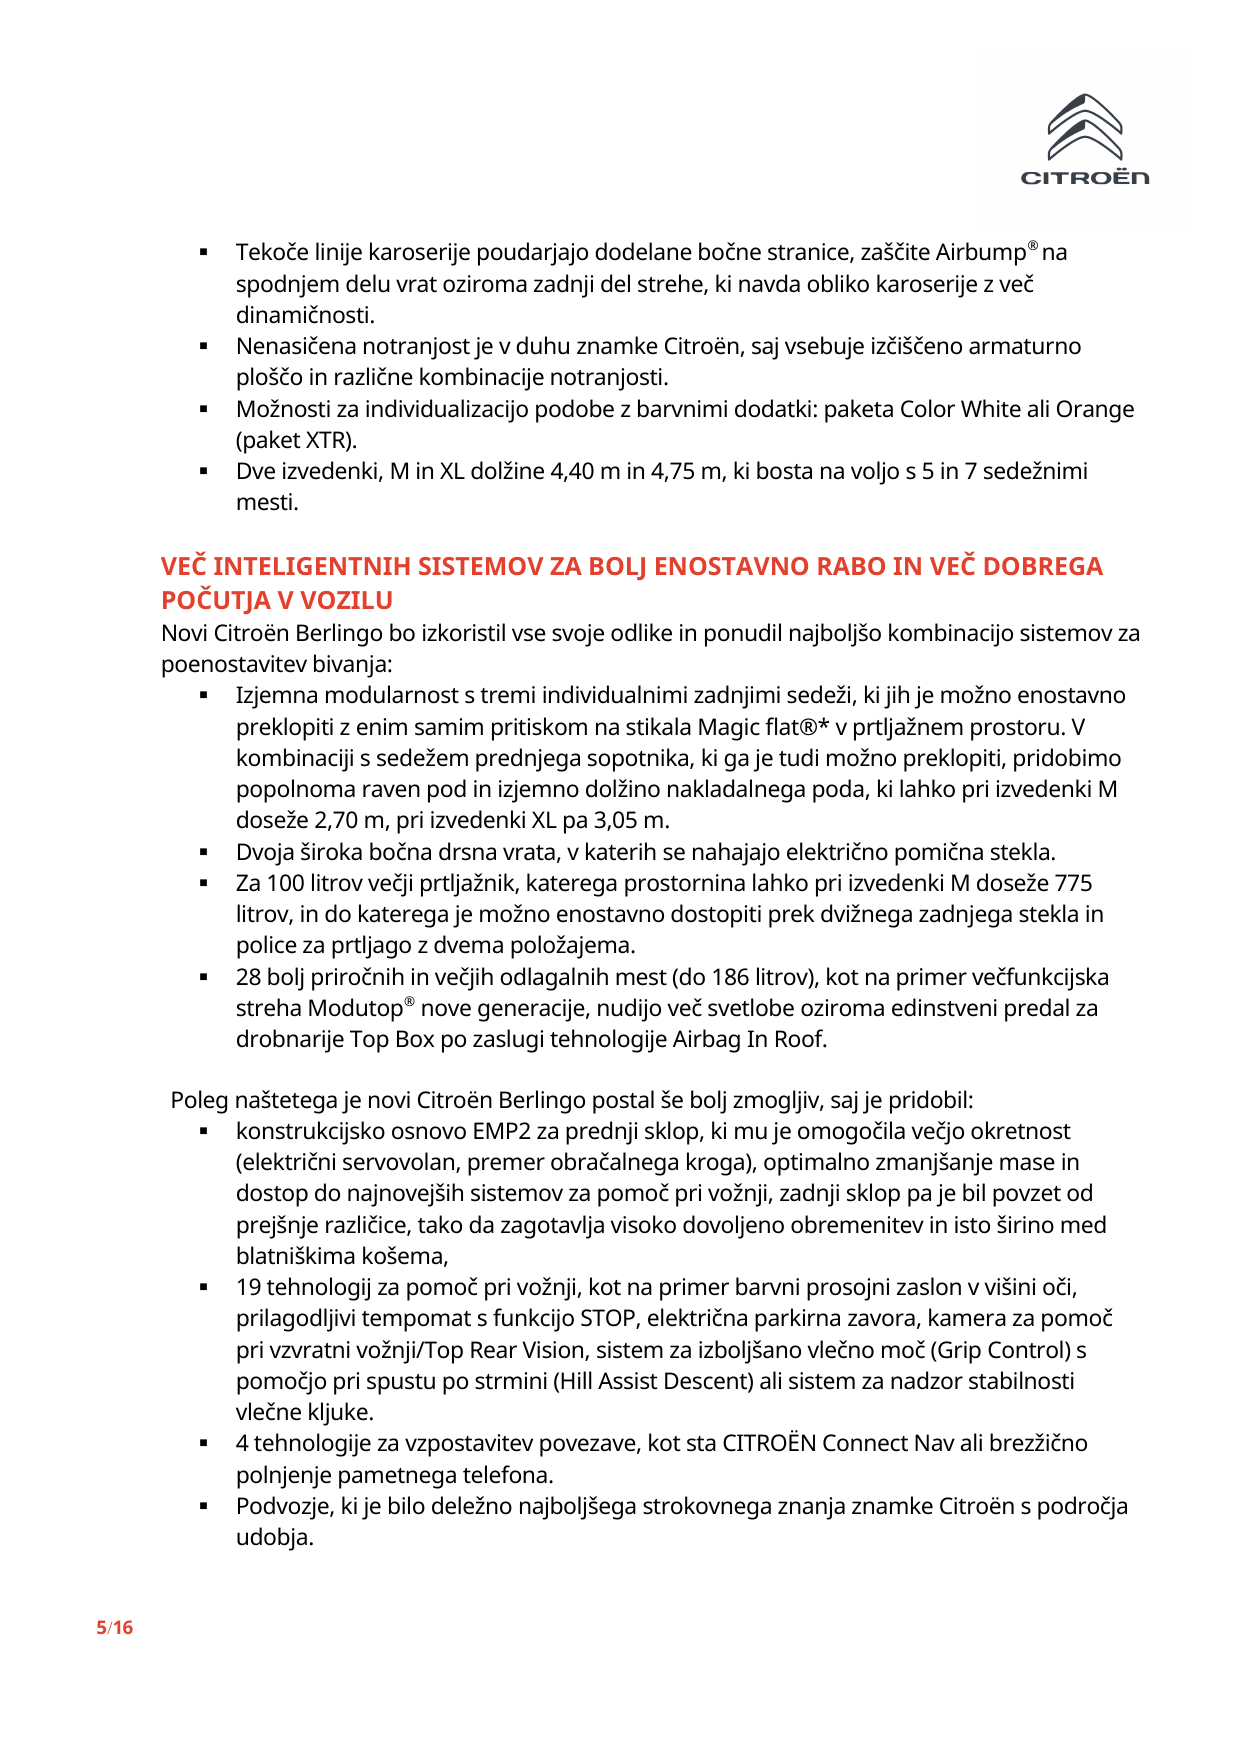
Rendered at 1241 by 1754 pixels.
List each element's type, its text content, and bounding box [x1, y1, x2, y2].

list Dve izvedenki, M in XL dolžine 4,40 m in 4,75 m, ki bosta na voljo s 5 in 7 sedežnimi mesti. [198, 455, 1144, 518]
text Poleg naštetega je novi Citroën Berlingo postal še bolj zmogljiv, saj je pridobil: [170, 1084, 1144, 1115]
text VEČ INTELIGENTNIH SISTEMOV ZA BOLJ ENOSTAVNO RABO IN VEČ DOBREGA POČUTJA V VOZILU Novi Citroën Berlingo bo izkoristil vse svoje odlike in ponudil najboljšo kombinacijo sistemov za poenostavitev bivanja: [161, 549, 1144, 679]
list Izjemna modularnost s tremi individualnimi zadnjimi sedeži, ki jih je možno enostavno preklopiti z enim samim pritiskom na stikala Magic flat®* v prtljažnem prostoru. V kombinaciji s sedežem prednjega sopotnika, ki ga je tudi možno preklopiti, pridobimo popolnoma raven pod in izjemno dolžino nakladalnega poda, ki lahko pri izvedenki M doseže 2,70 m, pri izvedenki XL pa 3,05 m. [198, 679, 1144, 836]
list Za 100 litrov večji prtljažnik, katerega prostornina lahko pri izvedenki M doseže 775 litrov, in do katerega je možno enostavno dostopiti prek dvižnega zadnjega stekla in police za prtljago z dvema položajema. [198, 867, 1144, 961]
list Dvoja široka bočna drsna vrata, v katerih se nahajajo električno pomična stekla. [198, 836, 1144, 867]
list Podvozje, ki je bilo deležno najboljšega strokovnega znanja znamke Citroën s področja udobja. [198, 1490, 1144, 1552]
list 28 bolj priročnih in večjih odlagalnih mest (do 186 litrov), kot na primer večfunkcijska streha Modutop® nove generacije, nudijo več svetlobe oziroma edinstveni predal za drobnarije Top Box po zaslugi tehnologije Airbag In Roof. [198, 961, 1144, 1054]
list Nenasičena notranjost je v duhu znamke Citroën, saj vsebuje izčiščeno armaturno ploščo in različne kombinacije notranjosti. [198, 330, 1144, 393]
picture [976, 48, 1194, 229]
list 4 tehnologije za vzpostavitev povezave, kot sta CITROËN Connect Nav ali brezžično polnjenje pametnega telefona. [198, 1427, 1144, 1490]
list Tekoče linije karoserije poudarjajo dodelane bočne stranice, zaščite Airbump® na spodnjem delu vrat oziroma zadnji del strehe, ki navda obliko karoserije z več dinamičnosti. [198, 236, 1144, 330]
list Možnosti za individualizacijo podobe z barvnimi dodatki: paketa Color White ali Orange (paket XTR). [198, 393, 1144, 455]
list konstrukcijsko osnovo EMP2 za prednji sklop, ki mu je omogočila večjo okretnost (električni servovolan, premer obračalnega kroga), optimalno zmanjšanje mase in dostop do najnovejših sistemov za pomoč pri vožnji, zadnji sklop pa je bil povzet od prejšnje različice, tako da zagotavlja visoko dovoljeno obremenitev in isto širino med blatniškima košema, [198, 1115, 1144, 1271]
list 19 tehnologij za pomoč pri vožnji, kot na primer barvni prosojni zaslon v višini oči, prilagodljivi tempomat s funkcijo STOP, električna parkirna zavora, kamera za pomoč pri vzvratni vožnji/Top Rear Vision, sistem za izboljšano vlečno moč (Grip Control) s pomočjo pri spustu po strmini (Hill Assist Descent) ali sistem za nadzor stabilnosti vlečne kljuke. [198, 1271, 1144, 1427]
